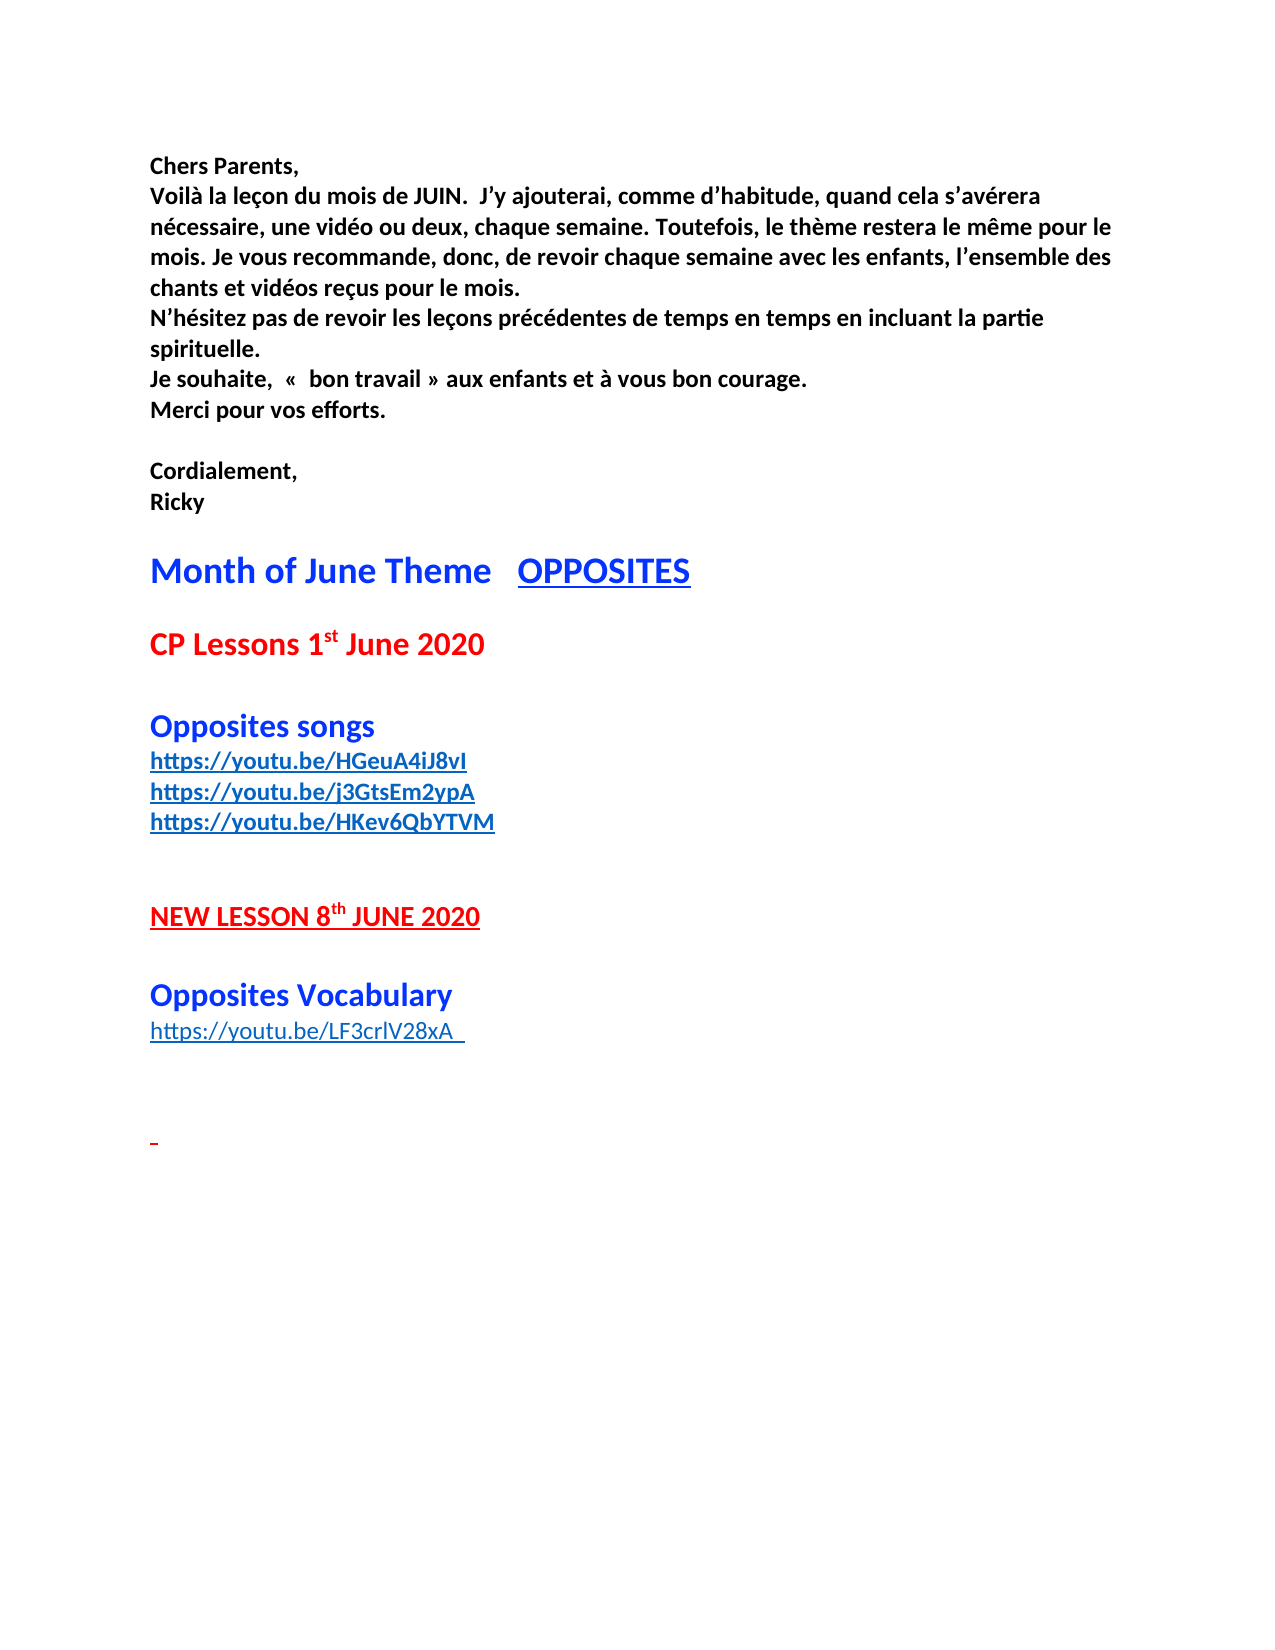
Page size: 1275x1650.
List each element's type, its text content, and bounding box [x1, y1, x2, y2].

text Opposites songs [150, 704, 1125, 745]
text Cordialement, [150, 455, 1125, 486]
text Month of June Theme OPPOSITES [150, 547, 1125, 593]
text Voilà la leçon du mois de JUIN. J’y ajouterai, comme d’habitude, quand cela s’avérera nécessaire, une vidéo ou deux, chaque semaine. Toutefois, le thème restera le même pour le mois. Je vous recommande, donc, de revoir chaque semaine avec les enfants, l’ensemble des chants et vidéos reçus pour le mois. [150, 181, 1125, 303]
text https://youtu.be/HKev6QbYTVM [150, 806, 1125, 837]
text https://youtu.be/j3GtsEm2ypA [150, 776, 1125, 806]
text NEW LESSON 8th JUNE 2020 [150, 898, 1125, 933]
text https://youtu.be/LF3crlV28xA [150, 1015, 1125, 1046]
text N’hésitez pas de revoir les leçons précédentes de temps en temps en incluant la partie spirituelle. [150, 303, 1125, 364]
text Ricky [150, 486, 1125, 516]
text Je souhaite, « bon travail » aux enfants et à vous bon courage. [150, 364, 1125, 394]
text Opposites Vocabulary [150, 974, 1125, 1015]
text Merci pour vos efforts. [150, 394, 1125, 425]
text CP Lessons 1st June 2020 [150, 623, 1125, 664]
text Chers Parents, [150, 150, 1125, 181]
text https://youtu.be/HGeuA4iJ8vI [150, 745, 1125, 776]
